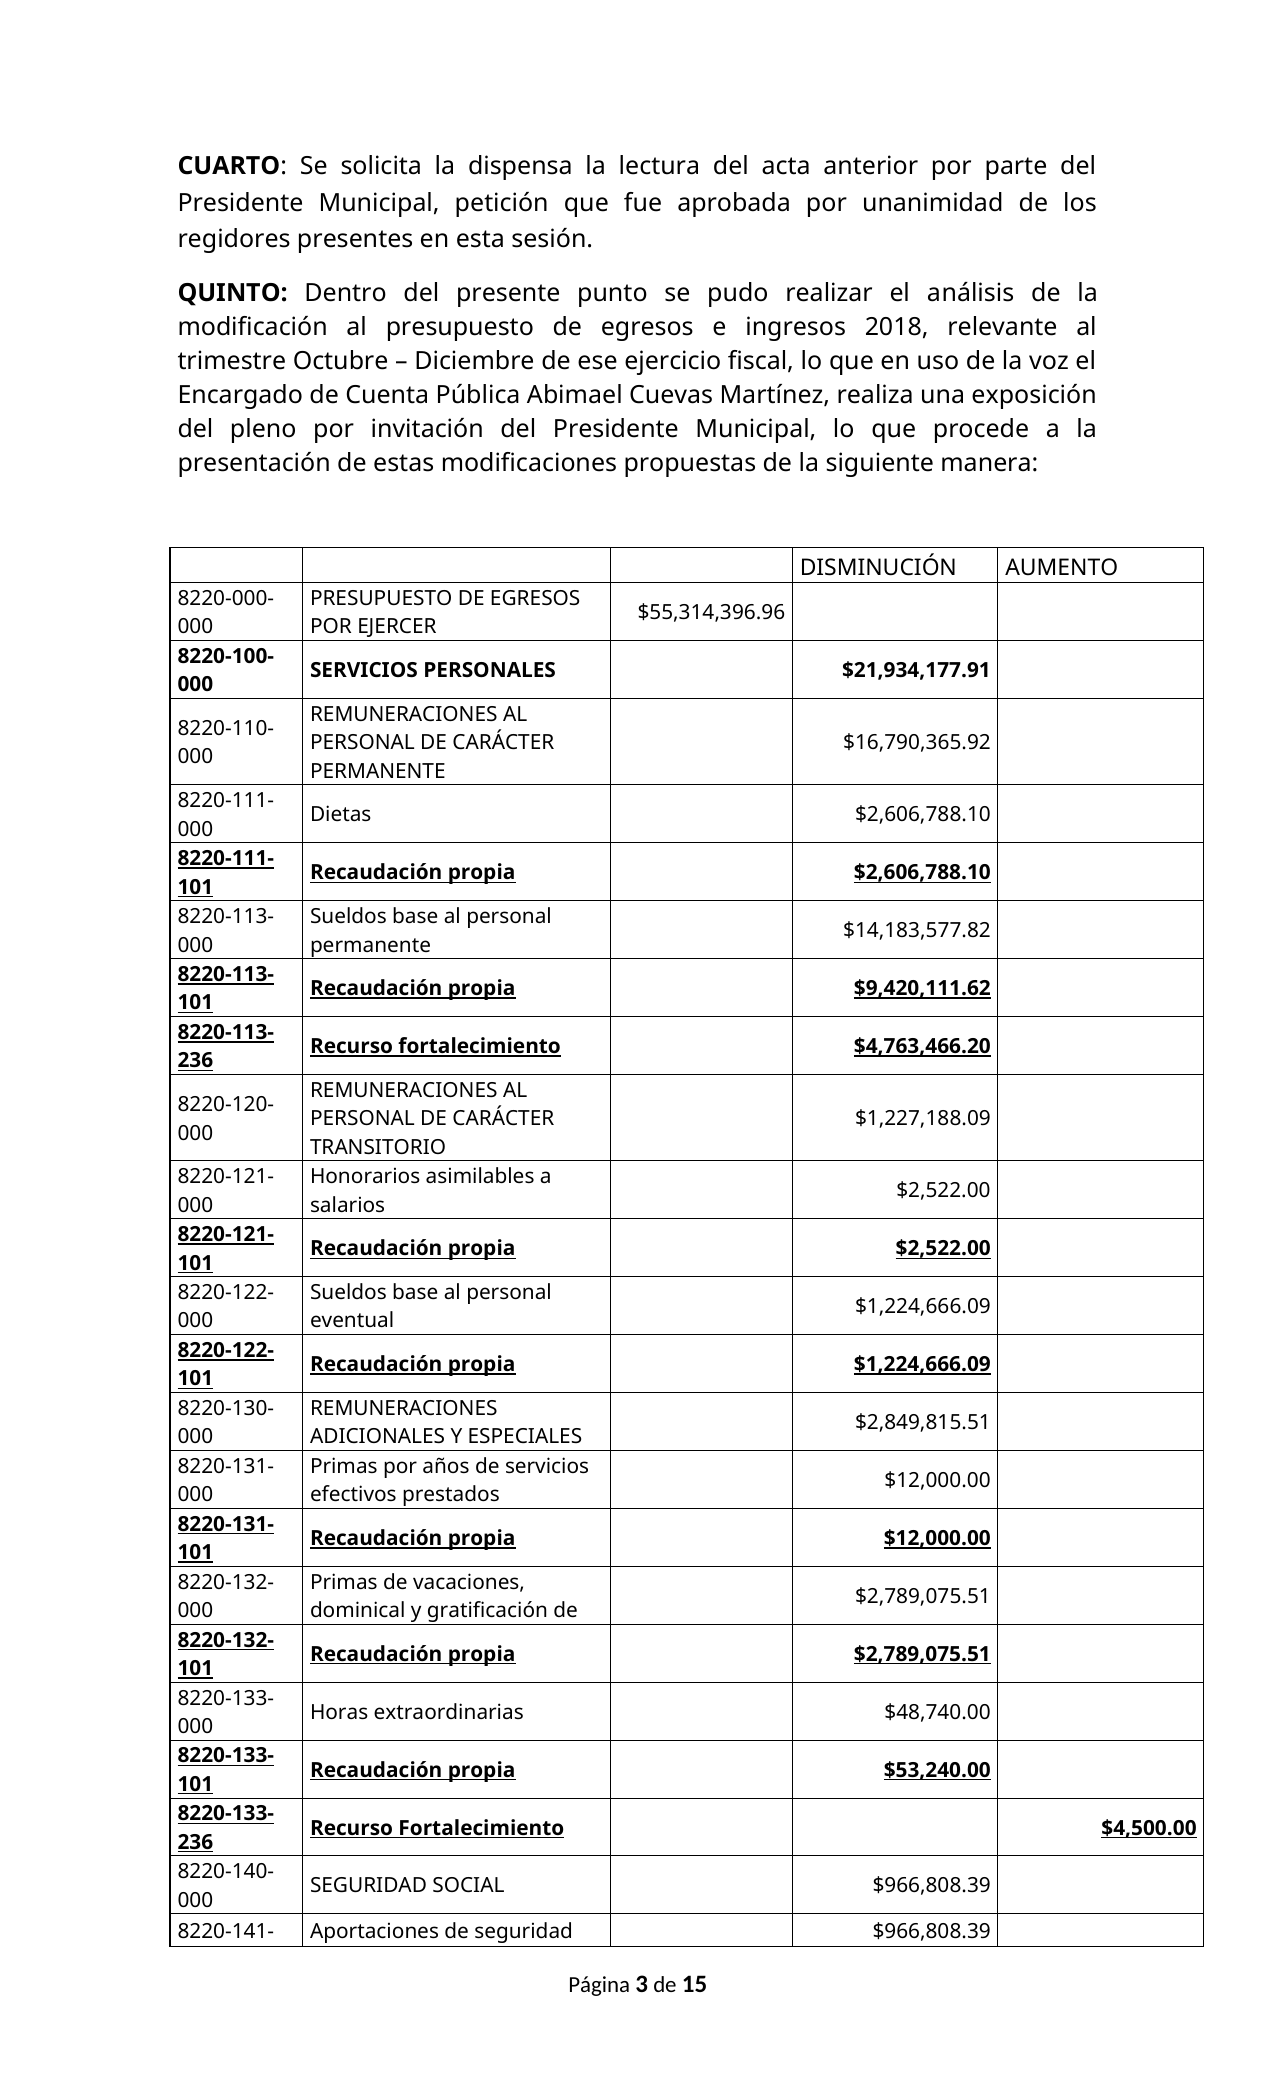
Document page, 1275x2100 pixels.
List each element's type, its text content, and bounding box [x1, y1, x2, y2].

table_cell Honorarios asimilables a salarios [303, 1161, 610, 1218]
table_cell $55,314,396.96 [611, 583, 792, 640]
table_cell 8220-113-101 [171, 959, 302, 1016]
table_cell 8220-100-000 [171, 641, 302, 698]
table_header DISMINUCIÓN [793, 548, 997, 582]
table_cell PRESUPUESTO DE EGRESOS POR EJERCER [303, 583, 610, 640]
table_cell $1,224,666.09 [793, 1335, 997, 1392]
table_cell $2,606,788.10 [793, 843, 997, 900]
table_cell [611, 1277, 792, 1334]
table_cell $12,000.00 [793, 1451, 997, 1508]
table_cell [611, 1509, 792, 1566]
table_cell [998, 1219, 1203, 1276]
table_cell 8220-000-000 [171, 583, 302, 640]
text QUINTO: Dentro del presente punto se pudo realizar el análisis de la modificación al presupuesto de egresos e ingresos 2018, relevante al trimestre Octubre – Diciembre de ese ejercicio fiscal, lo que en uso de la voz el Encargado de Cuenta Pública Abimael Cuevas Martínez, realiza una exposición del pleno por invitación del Presidente Municipal, lo que procede a la presentación de estas modificaciones propuestas de la siguiente manera: [177, 274, 1098, 479]
table_cell $4,763,466.20 [793, 1017, 997, 1074]
table_cell Recurso fortalecimiento [303, 1017, 610, 1074]
table_cell $966,808.39 [793, 1856, 997, 1913]
table_cell 8220-141-000 [171, 1914, 302, 1946]
table_cell [611, 1017, 792, 1074]
table_cell [998, 583, 1203, 640]
table_cell [998, 1017, 1203, 1074]
table_cell Recaudación propia [303, 843, 610, 900]
table_cell [611, 1161, 792, 1218]
table_cell $2,606,788.10 [793, 785, 997, 842]
table_cell 8220-132-101 [171, 1625, 302, 1682]
table_cell Dietas [303, 785, 610, 842]
table_header [611, 548, 792, 582]
table_cell [611, 1393, 792, 1450]
table_cell Recaudación propia [303, 959, 610, 1016]
table_cell [793, 583, 997, 640]
table_cell 8220-122-000 [171, 1277, 302, 1334]
table_cell 8220-133-236 [171, 1799, 302, 1855]
table_cell [998, 1075, 1203, 1160]
table_cell [998, 699, 1203, 784]
table_cell 8220-130-000 [171, 1393, 302, 1450]
table_cell 8220-111-000 [171, 785, 302, 842]
table_cell $21,934,177.91 [793, 641, 997, 698]
table_cell [611, 1219, 792, 1276]
table_cell [611, 843, 792, 900]
table_cell [611, 1625, 792, 1682]
table_cell [611, 641, 792, 698]
table_cell [611, 1799, 792, 1855]
text CUARTO: Se solicita la dispensa la lectura del acta anterior por parte del Presidente Municipal, petición que fue aprobada por unanimidad de los regidores presentes en esta sesión. [177, 148, 1098, 255]
table_cell $14,183,577.82 [793, 901, 997, 958]
table_cell Primas por años de servicios efectivos prestados [303, 1451, 610, 1508]
table_cell [998, 1625, 1203, 1682]
table_cell $2,789,075.51 [793, 1625, 997, 1682]
table_cell $12,000.00 [793, 1509, 997, 1566]
table_cell 8220-113-236 [171, 1017, 302, 1074]
table_cell [611, 901, 792, 958]
table_cell Recaudación propia [303, 1219, 610, 1276]
table_cell $48,740.00 [793, 1683, 997, 1739]
table_cell [998, 1914, 1203, 1946]
table_cell $16,790,365.92 [793, 699, 997, 784]
table_cell 8220-122-101 [171, 1335, 302, 1392]
table_cell $1,227,188.09 [793, 1075, 997, 1160]
table_cell Sueldos base al personal eventual [303, 1277, 610, 1334]
table_cell [611, 1683, 792, 1739]
table_cell [998, 843, 1203, 900]
table_cell Recaudación propia [303, 1509, 610, 1566]
table_header [171, 548, 302, 582]
table_cell $2,789,075.51 [793, 1567, 997, 1624]
table_cell 8220-121-101 [171, 1219, 302, 1276]
table_cell [793, 1799, 997, 1855]
table_cell [611, 1075, 792, 1160]
table_cell SEGURIDAD SOCIAL [303, 1856, 610, 1913]
table_cell $966,808.39 [793, 1914, 997, 1946]
table_cell [611, 1741, 792, 1797]
table_cell [611, 1335, 792, 1392]
table_cell [998, 1161, 1203, 1218]
table_cell [998, 1683, 1203, 1739]
table_cell [611, 1567, 792, 1624]
table_cell 8220-133-000 [171, 1683, 302, 1739]
table_cell 8220-111-101 [171, 843, 302, 900]
table_cell [611, 1914, 792, 1946]
table_cell $53,240.00 [793, 1741, 997, 1797]
table_cell [998, 901, 1203, 958]
table_cell [611, 1856, 792, 1913]
table_cell [998, 1393, 1203, 1450]
table_cell Horas extraordinarias [303, 1683, 610, 1739]
table_cell [611, 1451, 792, 1508]
table_cell $2,849,815.51 [793, 1393, 997, 1450]
table_cell Recaudación propia [303, 1741, 610, 1797]
table_cell $4,500.00 [998, 1799, 1203, 1855]
table_cell Primas de vacaciones, dominical y gratificación de [303, 1567, 610, 1624]
table_cell 8220-131-101 [171, 1509, 302, 1566]
table_header AUMENTO [998, 548, 1203, 582]
table_cell 8220-110-000 [171, 699, 302, 784]
table_cell [998, 1335, 1203, 1392]
table_cell [998, 1567, 1203, 1624]
table_cell REMUNERACIONES AL PERSONAL DE CARÁCTER TRANSITORIO [303, 1075, 610, 1160]
table_cell Sueldos base al personal permanente [303, 901, 610, 958]
table_cell [998, 1277, 1203, 1334]
table_cell [611, 959, 792, 1016]
table_cell 8220-120-000 [171, 1075, 302, 1160]
table_cell [998, 1451, 1203, 1508]
table_cell [998, 1509, 1203, 1566]
table_cell 8220-140-000 [171, 1856, 302, 1913]
table_cell [998, 959, 1203, 1016]
table_cell 8220-131-000 [171, 1451, 302, 1508]
table_cell Recaudación propia [303, 1335, 610, 1392]
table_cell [303, 1914, 610, 1946]
table_cell [998, 1741, 1203, 1797]
table_cell Recurso Fortalecimiento [303, 1799, 610, 1855]
table_cell SERVICIOS PERSONALES [303, 641, 610, 698]
table_cell [611, 785, 792, 842]
table_cell 8220-132-000 [171, 1567, 302, 1624]
table_cell 8220-121-000 [171, 1161, 302, 1218]
table_cell REMUNERACIONES ADICIONALES Y ESPECIALES [303, 1393, 610, 1450]
table_cell 8220-133-101 [171, 1741, 302, 1797]
table_header [303, 548, 610, 582]
table_cell Recaudación propia [303, 1625, 610, 1682]
table_cell [611, 699, 792, 784]
table_cell $2,522.00 [793, 1219, 997, 1276]
table_cell REMUNERACIONES AL PERSONAL DE CARÁCTER PERMANENTE [303, 699, 610, 784]
table_cell $9,420,111.62 [793, 959, 997, 1016]
table_cell $1,224,666.09 [793, 1277, 997, 1334]
table_cell 8220-113-000 [171, 901, 302, 958]
table_cell [998, 641, 1203, 698]
table_cell $2,522.00 [793, 1161, 997, 1218]
table_cell [998, 785, 1203, 842]
table_cell [998, 1856, 1203, 1913]
